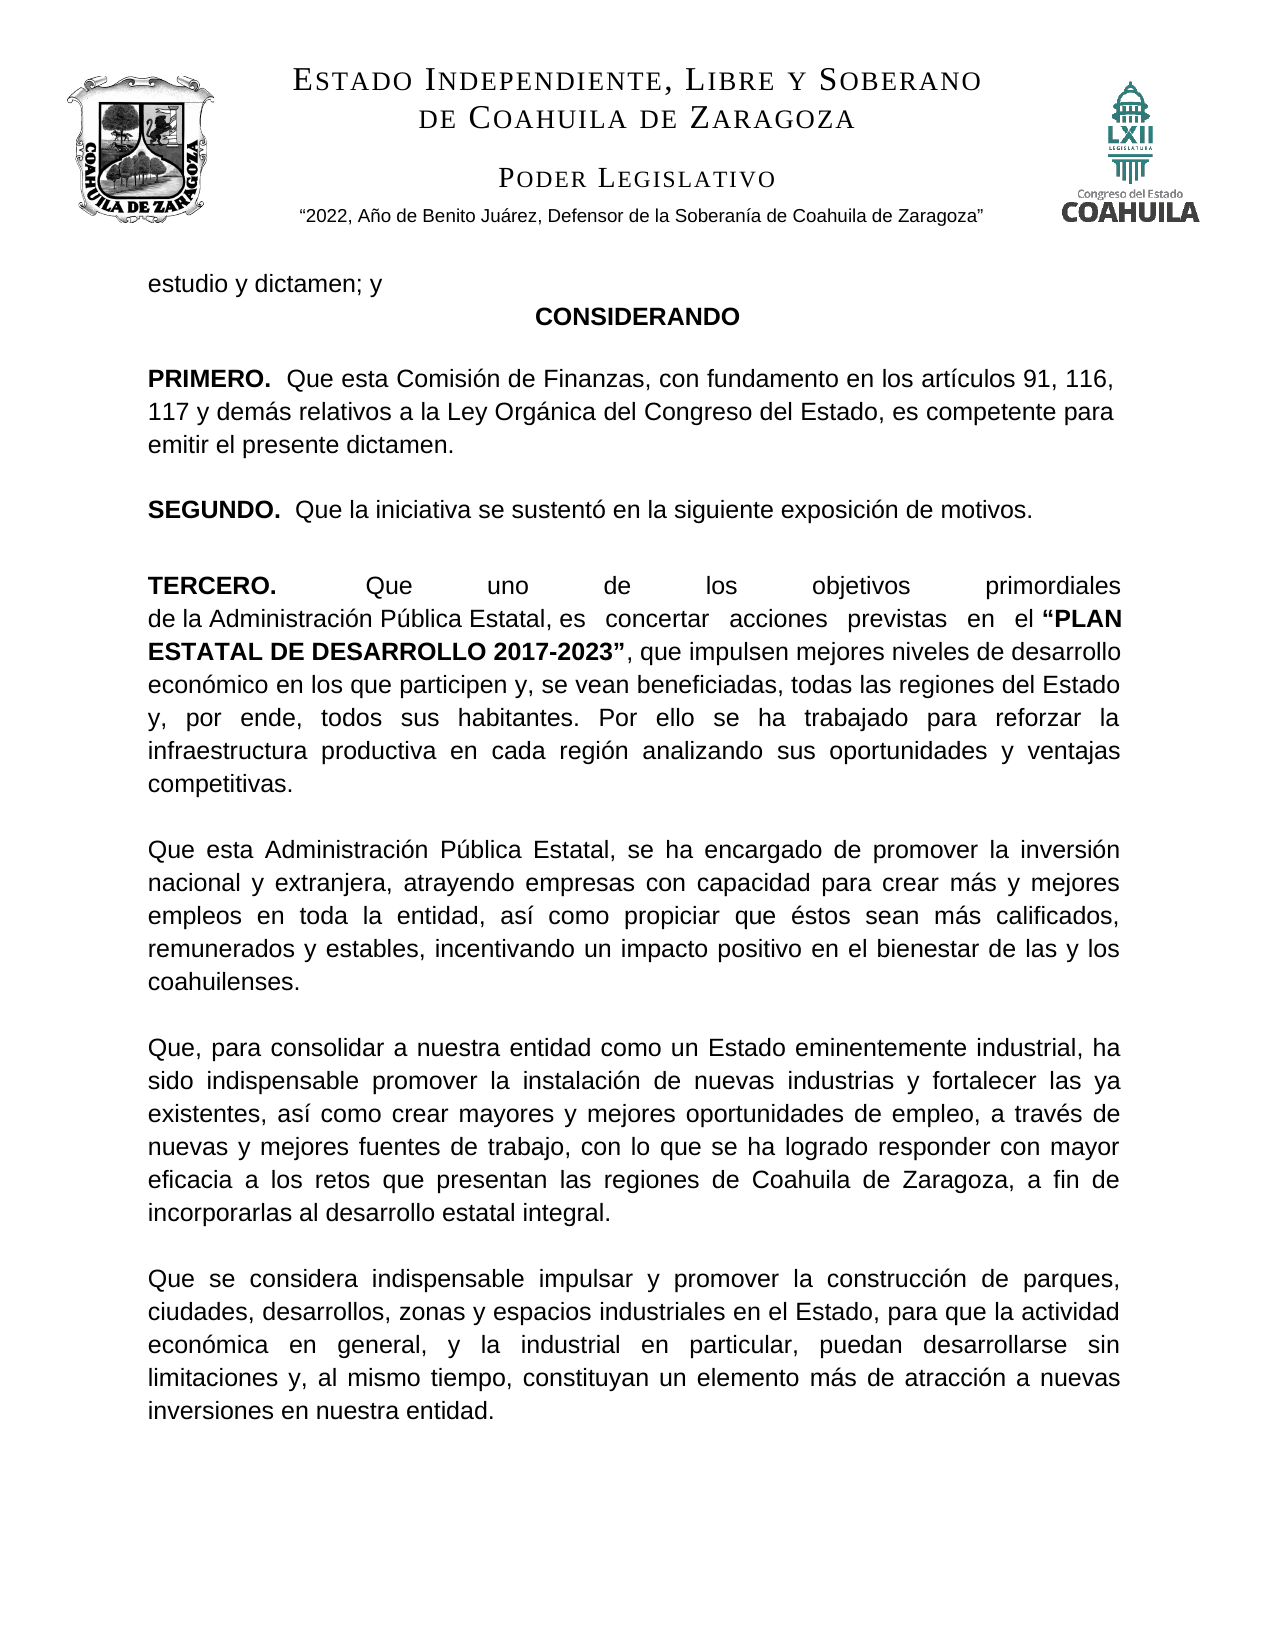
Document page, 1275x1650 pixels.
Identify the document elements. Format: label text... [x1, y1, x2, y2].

text Que, para consolidar a nuestra entidad como un Estado eminentemente industrial, ha sido indispensable promover la instalación de nuevas industrias y fortalecer las ya existentes, así como crear mayores y mejores oportunidades de empleo, a través de nuevas y mejores fuentes de trabajo, con lo que se ha logrado responder con mayor eficacia a los retos que presentan las regiones de Coahuila de Zaragoza, a fin de incorporarlas al desarrollo estatal integral. [148, 1033, 1122, 1227]
text estudio y dictamen; y [148, 269, 1127, 298]
text SEGUNDO. Que la iniciativa se sustentó en la siguiente exposición de motivos. [148, 495, 1115, 524]
picture [66, 76, 215, 223]
text PRIMERO. Que esta Comisión de Finanzas, con fundamento en los artículos 91, 116, 117 y demás relativos a la Ley Orgánica del Congreso del Estado, es competente para emitir el presente dictamen. [148, 364, 1115, 459]
text Que esta Administración Pública Estatal, se ha encargado de promover la inversión nacional y extranjera, atrayendo empresas con capacidad para crear más y mejores empleos en toda la entidad, así como propiciar que éstos sean más calificados, remunerados y estables, incentivando un impacto positivo en el bienestar de las y los coahuilenses. [148, 835, 1122, 996]
text Que se considera indispensable impulsar y promover la construcción de parques, ciudades, desarrollos, zonas y espacios industriales en el Estado, para que la actividad económica en general, y la industrial en particular, puedan desarrollarse sin limitaciones y, al mismo tiempo, constituyan un elemento más de atracción a nuevas inversiones en nuestra entidad. [148, 1264, 1122, 1425]
text CONSIDERANDO [148, 302, 1127, 331]
picture [1052, 66, 1212, 234]
text TERCERO. Que uno de los objetivos primordiales de la Administración Pública Estatal, es concertar acciones previstas en el “PLAN ESTATAL DE DESARROLLO 2017-2023”, que impulsen mejores niveles de desarrollo económico en los que participen y, se vean beneficiadas, todas las regiones del Estado y, por ende, todos sus habitantes. Por ello se ha trabajado para reforzar la infraestructura productiva en cada región analizando sus oportunidades y ventajas competitivas. [148, 571, 1122, 798]
